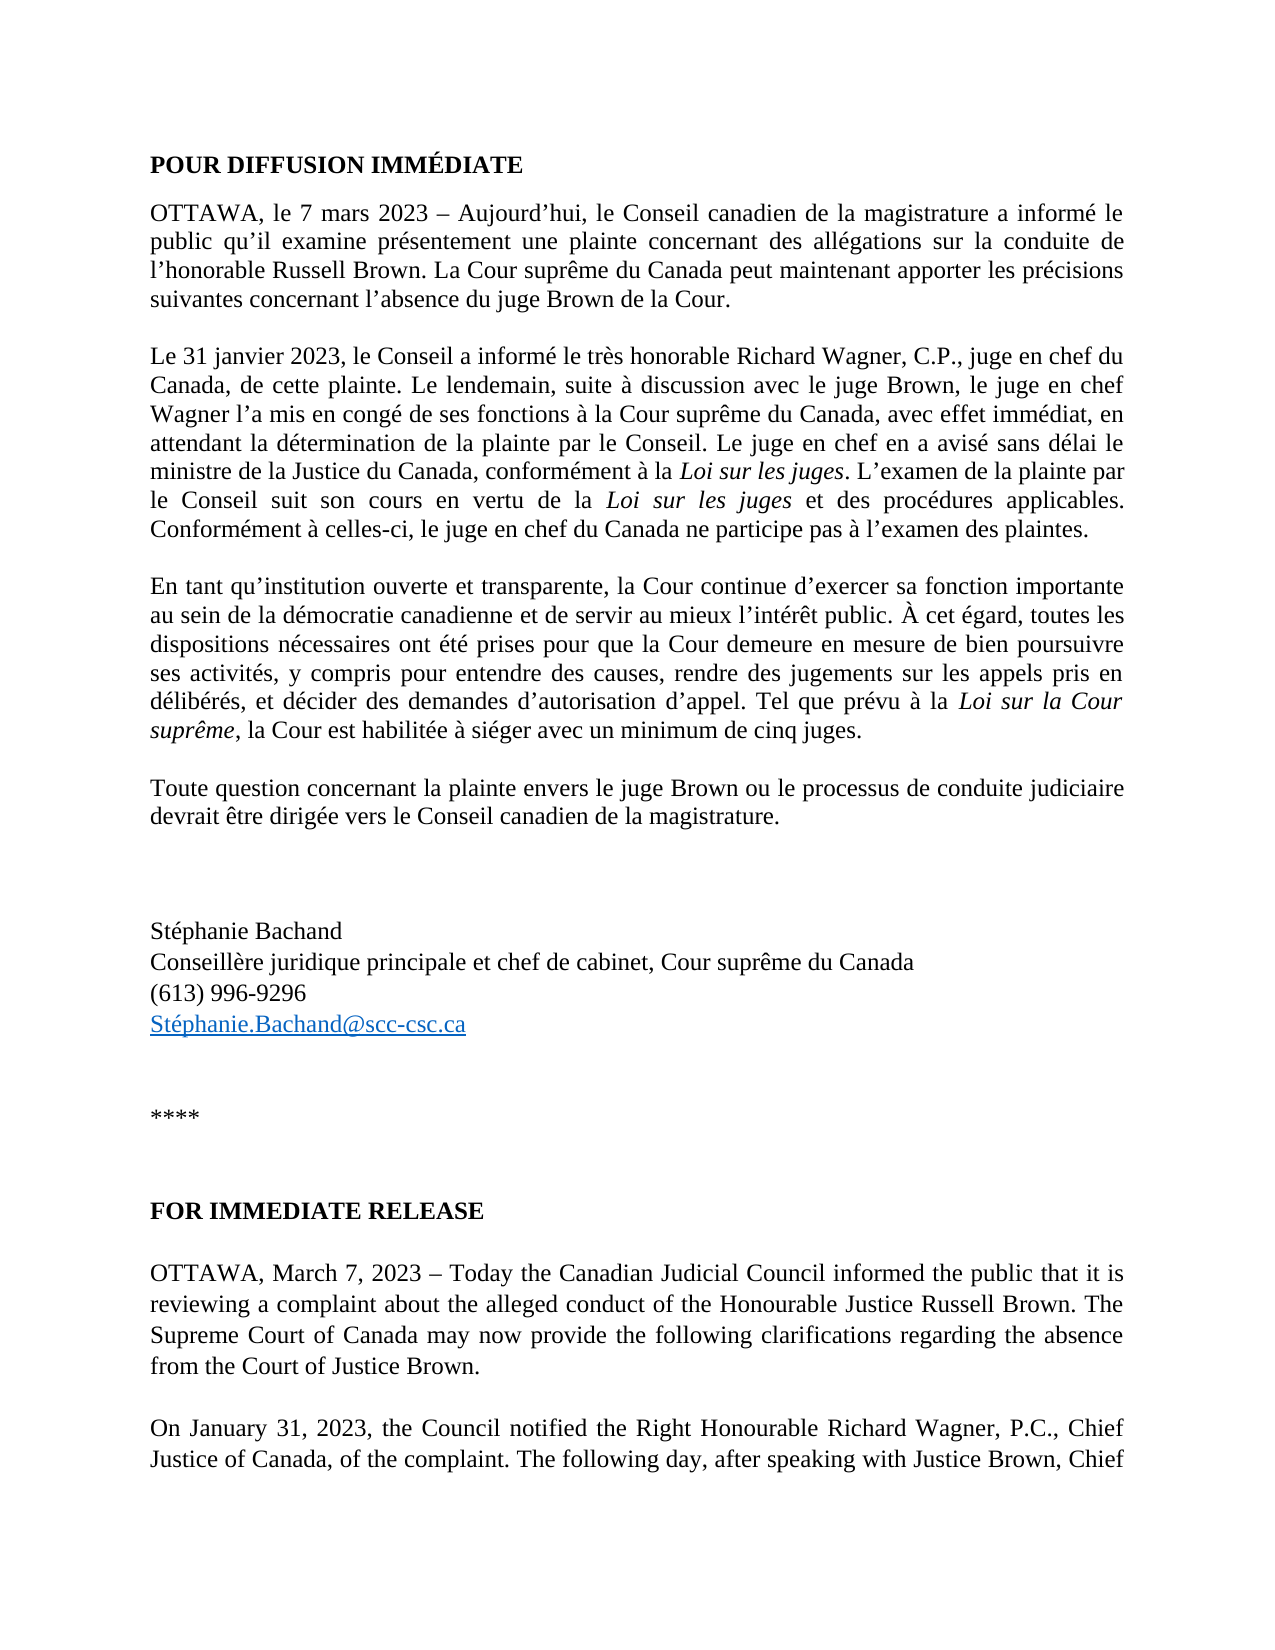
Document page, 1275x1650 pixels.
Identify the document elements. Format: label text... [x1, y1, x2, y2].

text FOR IMMEDIATE RELEASE [150, 1196, 1125, 1224]
text (613) 996-9296 [150, 978, 1125, 1007]
text OTTAWA, March 7, 2023 – Today the Canadian Judicial Council informed the public that it is reviewing a complaint about the alleged conduct of the Honourable Justice Russell Brown. The Supreme Court of Canada may now provide the following clarifications regarding the absence from the Court of Justice Brown. [150, 1258, 1125, 1380]
text POUR DIFFUSION IMMÉDIATE [150, 150, 1125, 179]
text En tant qu’institution ouverte et transparente, la Cour continue d’exercer sa fonction importante au sein de la démocratie canadienne et de servir au mieux l’intérêt public. À cet égard, toutes les dispositions nécessaires ont été prises pour que la Cour demeure en mesure de bien poursuivre ses activités, y compris pour entendre des causes, rendre des jugements sur les appels pris en délibérés, et décider des demandes d’autorisation d’appel. Tel que prévu à la Loi sur la Cour suprême, la Cour est habilitée à siéger avec un minimum de cinq juges. [150, 571, 1125, 744]
text **** [150, 1103, 1125, 1131]
text OTTAWA, le 7 mars 2023 – Aujourd’hui, le Conseil canadien de la magistrature a informé le public qu’il examine présentement une plainte concernant des allégations sur la conduite de l’honorable Russell Brown. La Cour suprême du Canada peut maintenant apporter les précisions suivantes concernant l’absence du juge Brown de la Cour. [150, 198, 1125, 313]
text Le 31 janvier 2023, le Conseil a informé le très honorable Richard Wagner, C.P., juge en chef du Canada, de cette plainte. Le lendemain, suite à discussion avec le juge Brown, le juge en chef Wagner l’a mis en congé de ses fonctions à la Cour suprême du Canada, avec effet immédiat, en attendant la détermination de la plainte par le Conseil. Le juge en chef en a avisé sans délai le ministre de la Justice du Canada, conformément à la Loi sur les juges. L’examen de la plainte par le Conseil suit son cours en vertu de la Loi sur les juges et des procédures applicables. Conformément à celles-ci, le juge en chef du Canada ne participe pas à l’examen des plaintes. [150, 341, 1125, 543]
text Stéphanie Bachand [150, 916, 1125, 945]
text Stéphanie.Bachand@scc-csc.ca [150, 1009, 1125, 1038]
text Conseillère juridique principale et chef de cabinet, Cour suprême du Canada [150, 947, 1125, 976]
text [150, 1413, 1125, 1473]
text Toute question concernant la plainte envers le juge Brown ou le processus de conduite judiciaire devrait être dirigée vers le Conseil canadien de la magistrature. [150, 773, 1125, 830]
